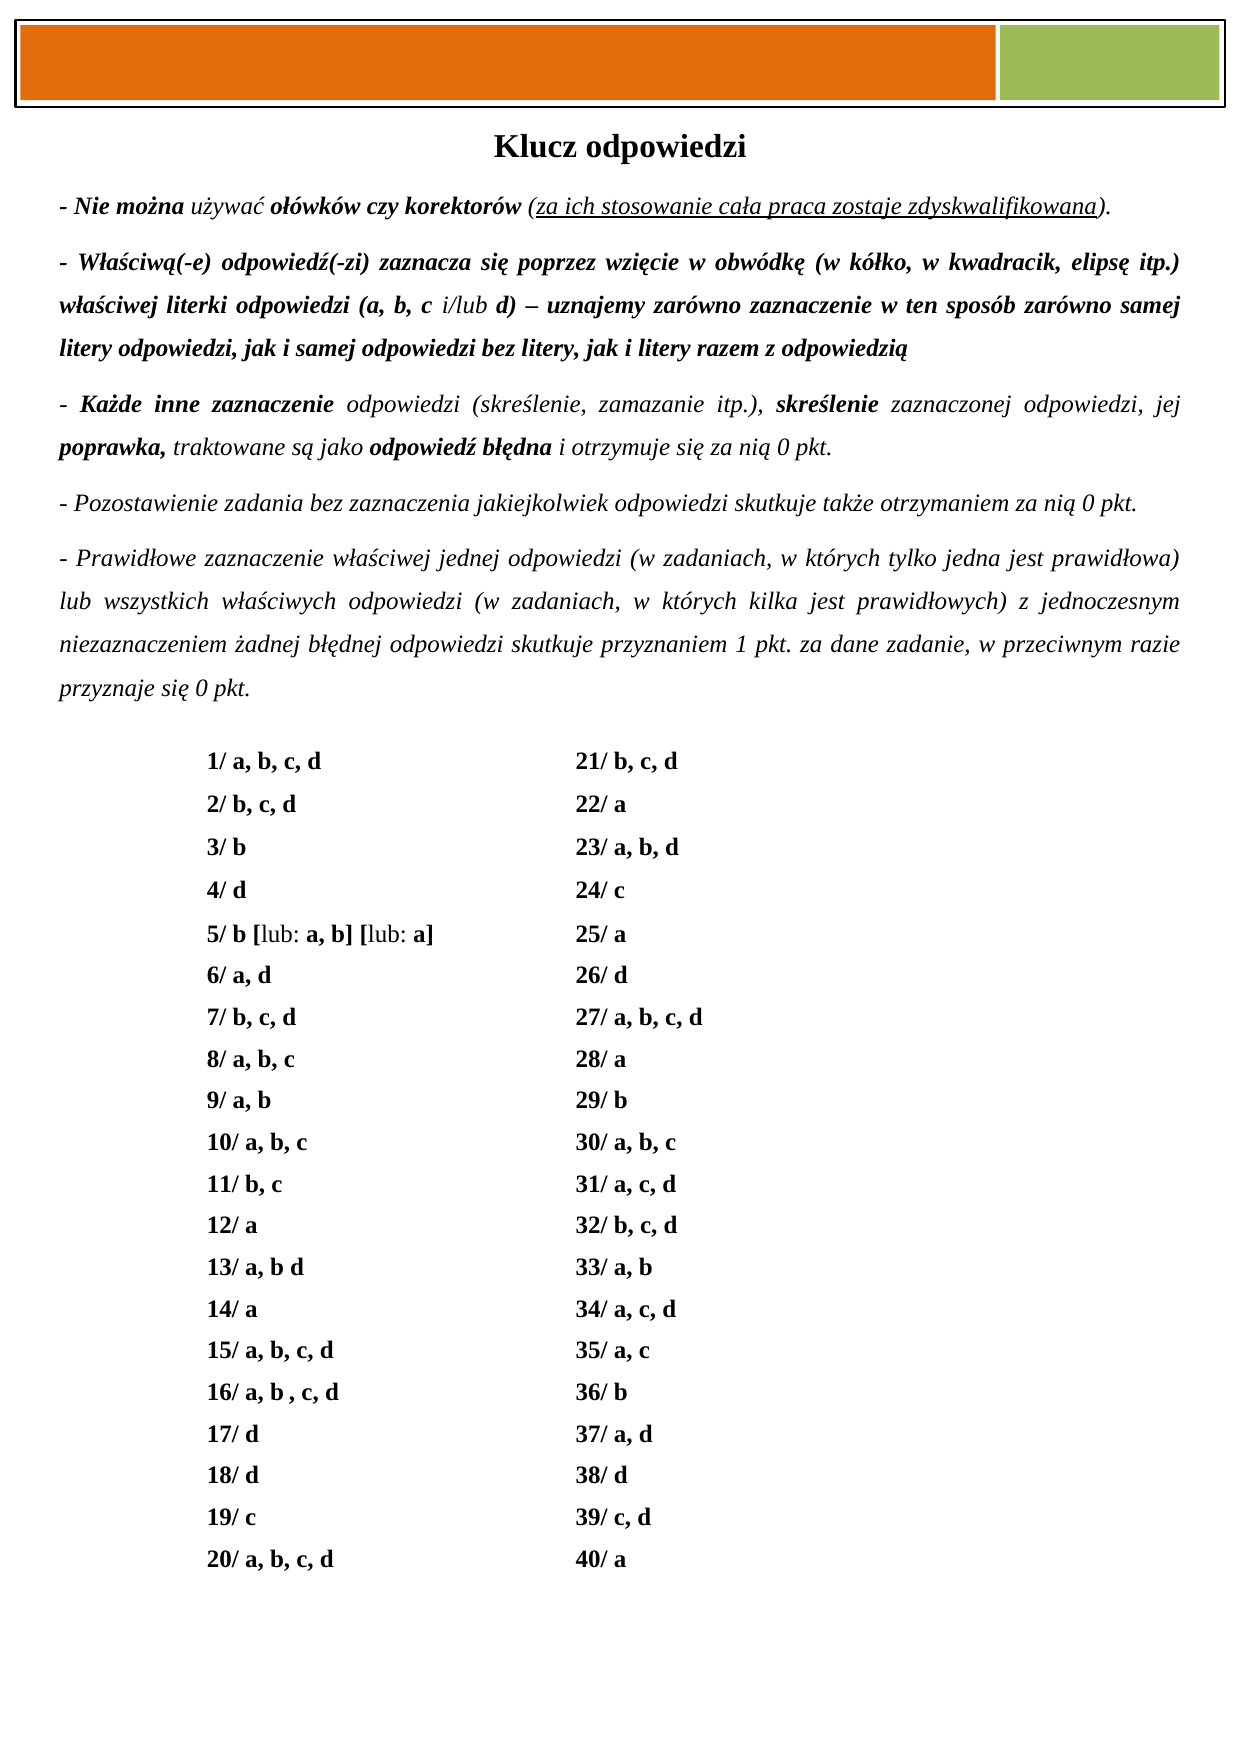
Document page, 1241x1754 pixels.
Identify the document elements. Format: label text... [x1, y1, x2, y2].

text - Nie można używać ołówków czy korektorów (za ich stosowanie cała praca zostaje zdyskwalifikowana). [59, 191, 1181, 220]
text 2/ b, c, d 22/ a [207, 789, 1181, 818]
text 11/ b, c 31/ a, c, d [207, 1169, 1181, 1197]
text 16/ a, b , c, d 36/ b [207, 1377, 1181, 1406]
text - Każde inne zaznaczenie odpowiedzi (skreślenie, zamazanie itp.), skreślenie zaznaczonej odpowiedzi, jej poprawka, traktowane są jako odpowiedź błędna i otrzymuje się za nią 0 pkt. [59, 389, 1181, 461]
text 15/ a, b, c, d 35/ a, c [207, 1335, 1181, 1364]
text 13/ a, b d 33/ a, b [207, 1252, 1181, 1281]
text 12/ a 32/ b, c, d [207, 1210, 1181, 1239]
text 9/ a, b 29/ b [207, 1085, 1181, 1114]
text 4/ d 24/ c [207, 876, 1181, 904]
text 7/ b, c, d 27/ a, b, c, d [207, 1002, 1181, 1031]
text 14/ a 34/ a, c, d [207, 1294, 1181, 1322]
text 18/ d 38/ d [207, 1460, 1181, 1489]
text - Prawidłowe zaznaczenie właściwej jednej odpowiedzi (w zadaniach, w których tylko jedna jest prawidłowa) lub wszystkich właściwych odpowiedzi (w zadaniach, w których kilka jest prawidłowych) z jednoczesnym niezaznaczeniem żadnej błędnej odpowiedzi skutkuje przyznaniem 1 pkt. za dane zadanie, w przeciwnym razie przyznaje się 0 pkt. [59, 543, 1181, 701]
text - Pozostawienie zadania bez zaznaczenia jakiejkolwiek odpowiedzi skutkuje także otrzymaniem za nią 0 pkt. [59, 488, 1181, 516]
text 6/ a, d 26/ d [207, 960, 1181, 989]
text 1/ a, b, c, d 21/ b, c, d [207, 746, 1181, 775]
text 20/ a, b, c, d 40/ a [207, 1544, 1181, 1572]
text Klucz odpowiedzi [59, 127, 1181, 165]
text 17/ d 37/ a, d [207, 1419, 1181, 1447]
text - Właściwą(-e) odpowiedź(-zi) zaznacza się poprzez wzięcie w obwódkę (w kółko, w kwadracik, elipsę itp.) właściwej literki odpowiedzi (a, b, c i/lub d) – uznajemy zarówno zaznaczenie w ten sposób zarówno samej litery odpowiedzi, jak i samej odpowiedzi bez litery, jak i litery razem z odpowiedzią [59, 247, 1181, 362]
text 3/ b 23/ a, b, d [207, 832, 1181, 861]
text 19/ c 39/ c, d [207, 1502, 1181, 1531]
text 8/ a, b, c 28/ a [207, 1044, 1181, 1072]
text 5/ b [lub: a, b] [lub: a] 25/ a [207, 919, 1181, 947]
text 10/ a, b, c 30/ a, b, c [207, 1127, 1181, 1156]
